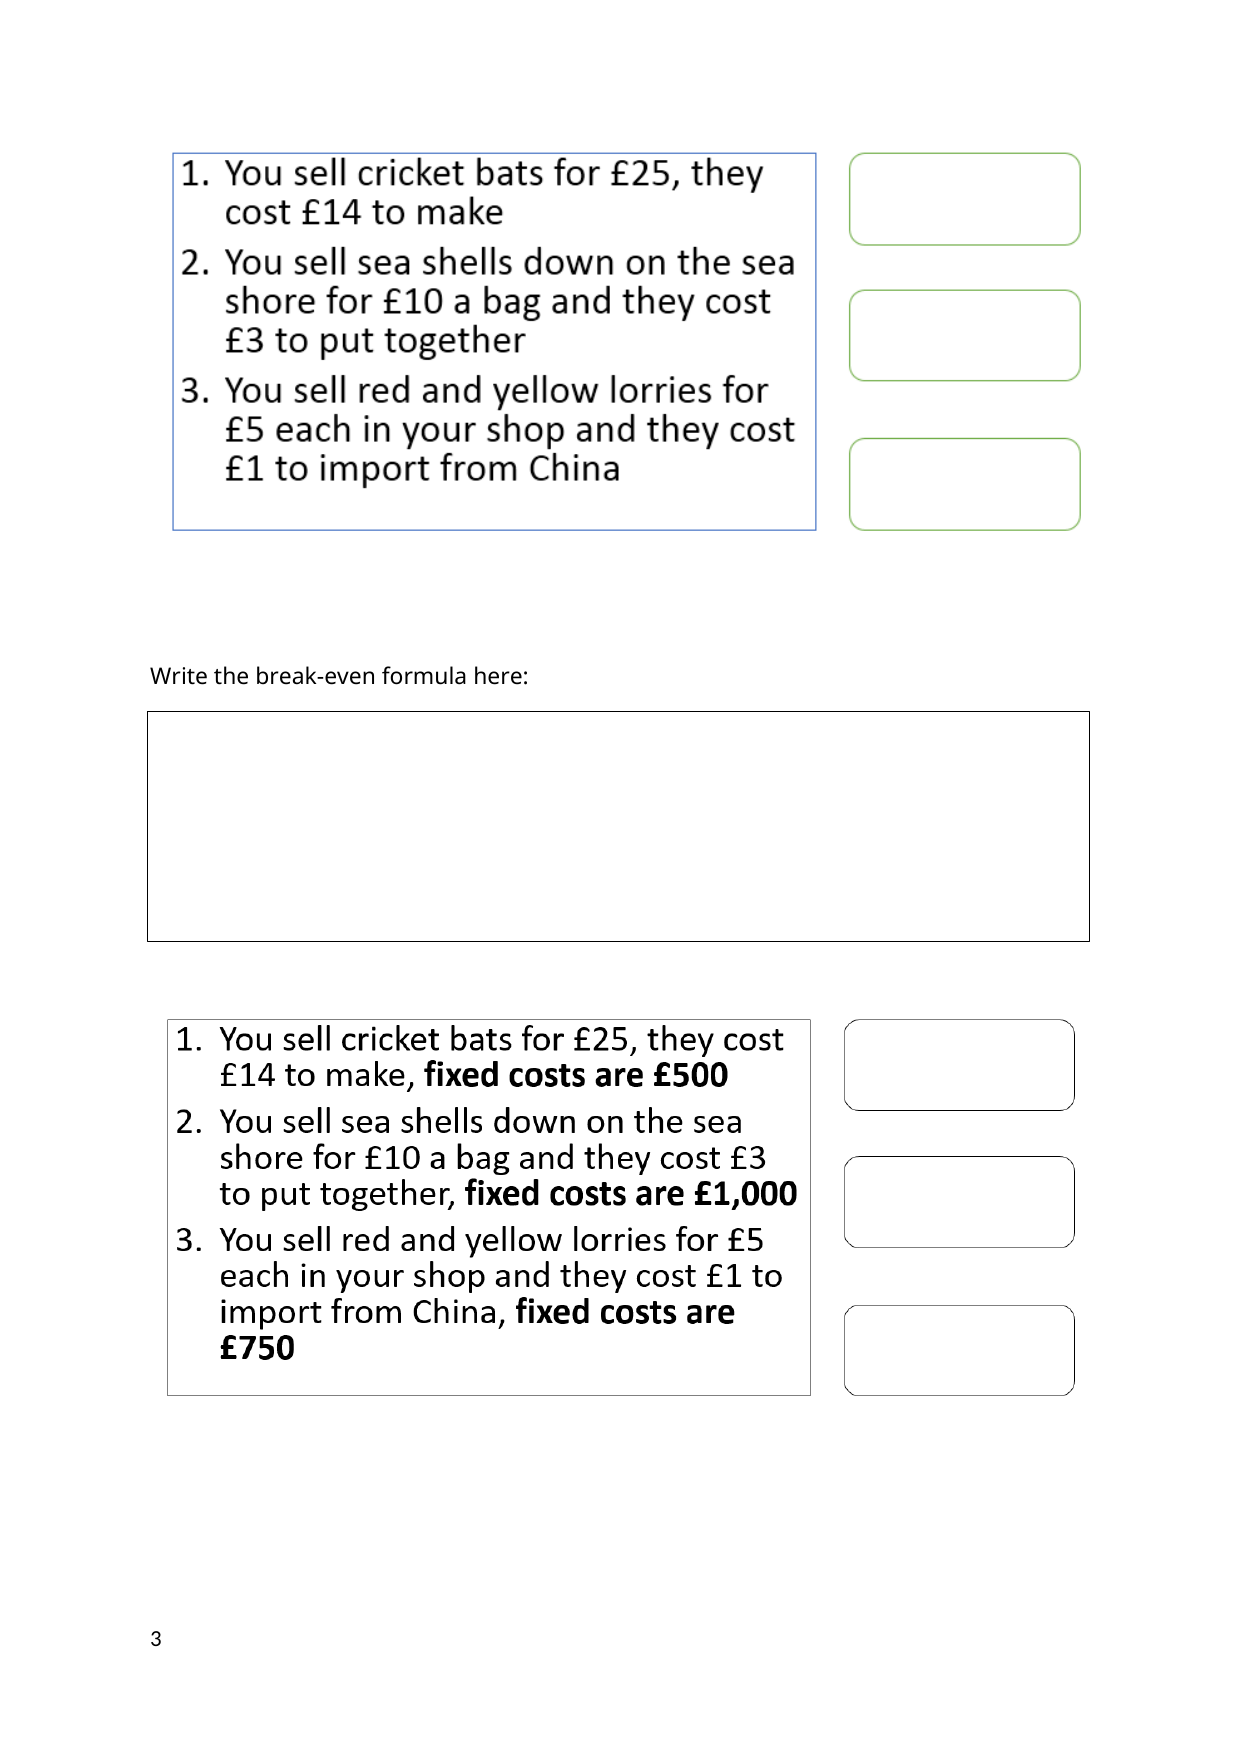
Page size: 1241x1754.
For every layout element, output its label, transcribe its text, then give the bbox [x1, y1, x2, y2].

text Write the break-even formula here: [150, 660, 1090, 692]
picture [150, 150, 1091, 541]
picture [150, 1013, 1091, 1426]
